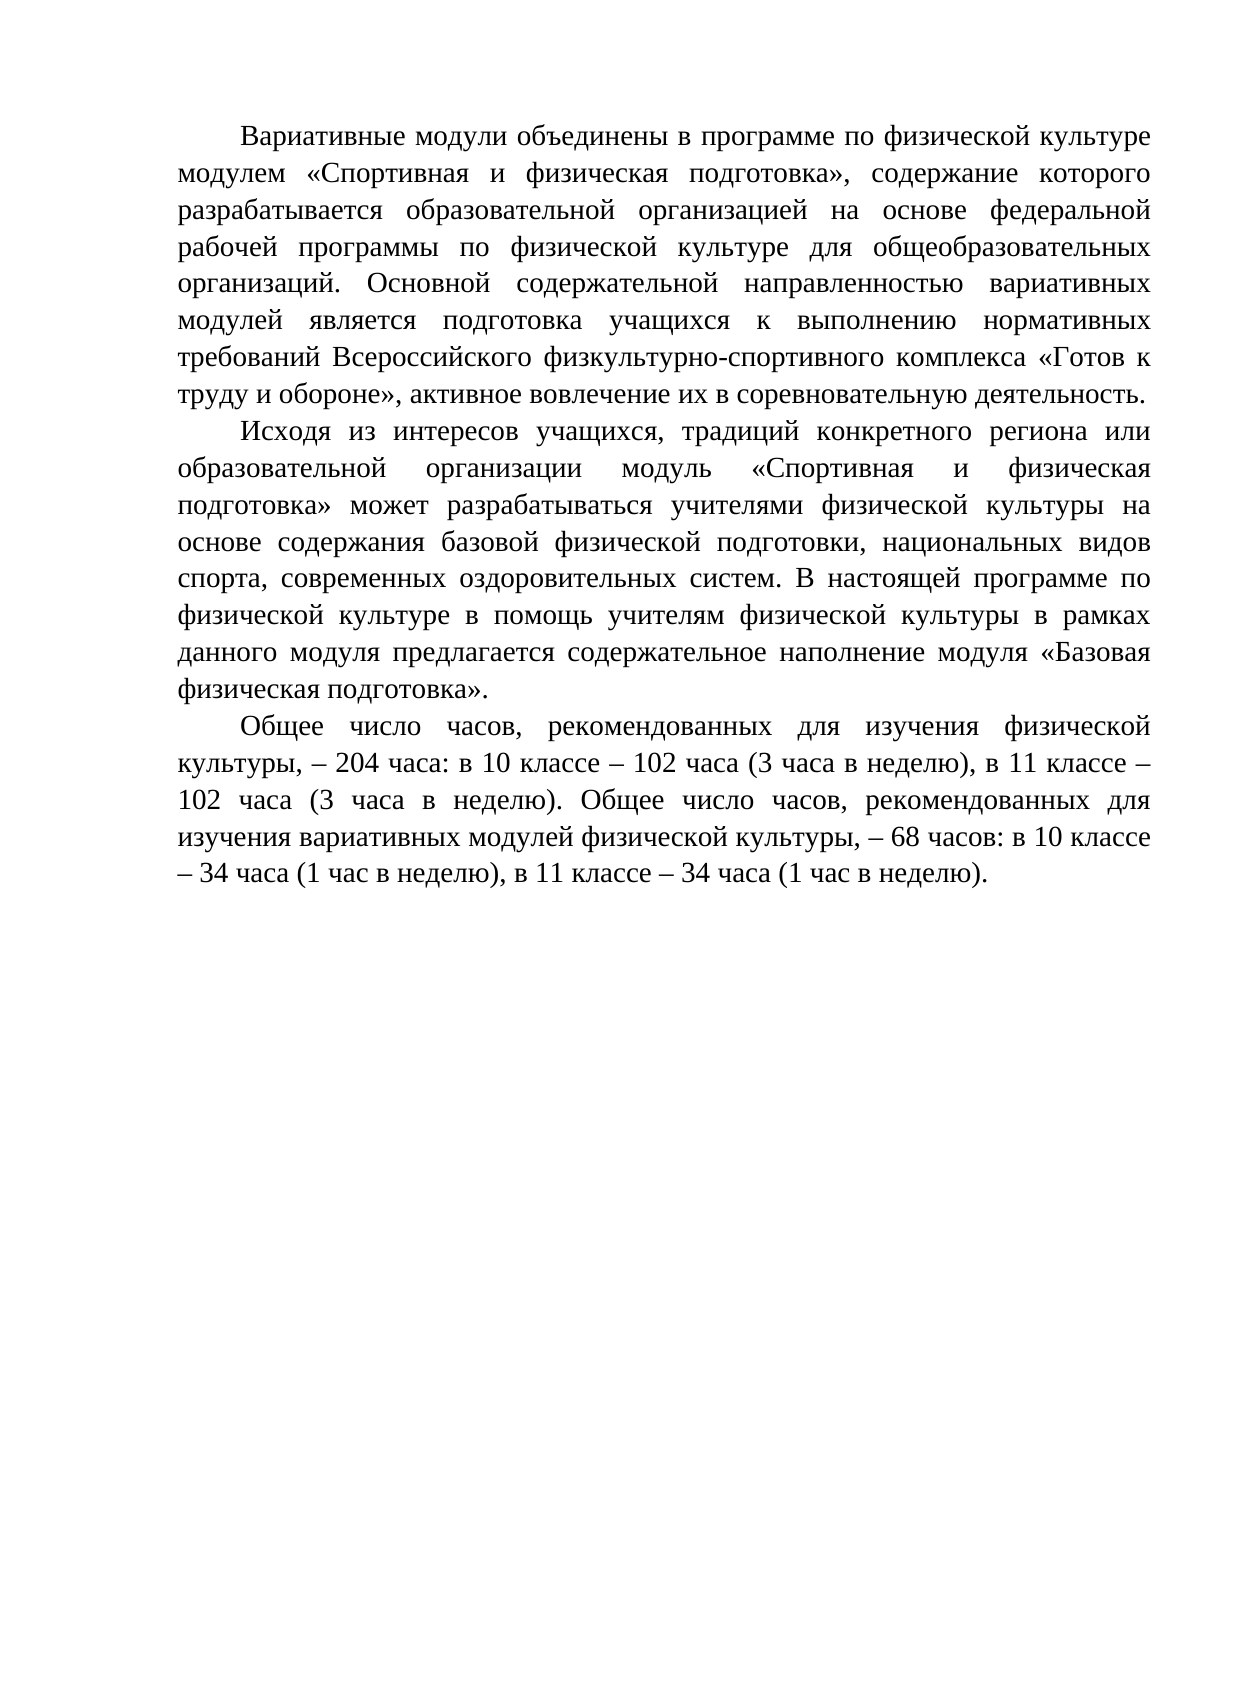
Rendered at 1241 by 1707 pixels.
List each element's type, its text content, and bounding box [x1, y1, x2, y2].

text ‌Общее число часов, рекомендованных для изучения физической культуры, – 204 часа: в 10 классе – 102 часа (3 часа в неделю), в 11 классе – 102 часа (3 часа в неделю). Общее число часов, рекомендованных для изучения вариативных модулей физической культуры, – 68 часов: в 10 классе – 34 часа (1 час в неделю), в 11 классе – 34 часа (1 час в неделю).‌‌ [177, 708, 1152, 889]
text Вариативные модули объединены в программе по физической культуре модулем «Спортивная и физическая подготовка», содержание которого разрабатывается образовательной организацией на основе федеральной рабочей программы по физической культуре для общеобразовательных организаций. Основной содержательной направленностью вариативных модулей является подготовка учащихся к выполнению нормативных требований Всероссийского физкультурно-спортивного комплекса «Готов к труду и обороне», активное вовлечение их в соревновательную деятельность. [177, 118, 1152, 410]
text Исходя из интересов учащихся, традиций конкретного региона или образовательной организации модуль «Спортивная и физическая подготовка» может разрабатываться учителями физической культуры на основе содержания базовой физической подготовки, национальных видов спорта, современных оздоровительных систем. В настоящей программе по физической культуре в помощь учителям физической культуры в рамках данного модуля предлагается содержательное наполнение модуля «Базовая физическая подготовка». [177, 413, 1152, 705]
